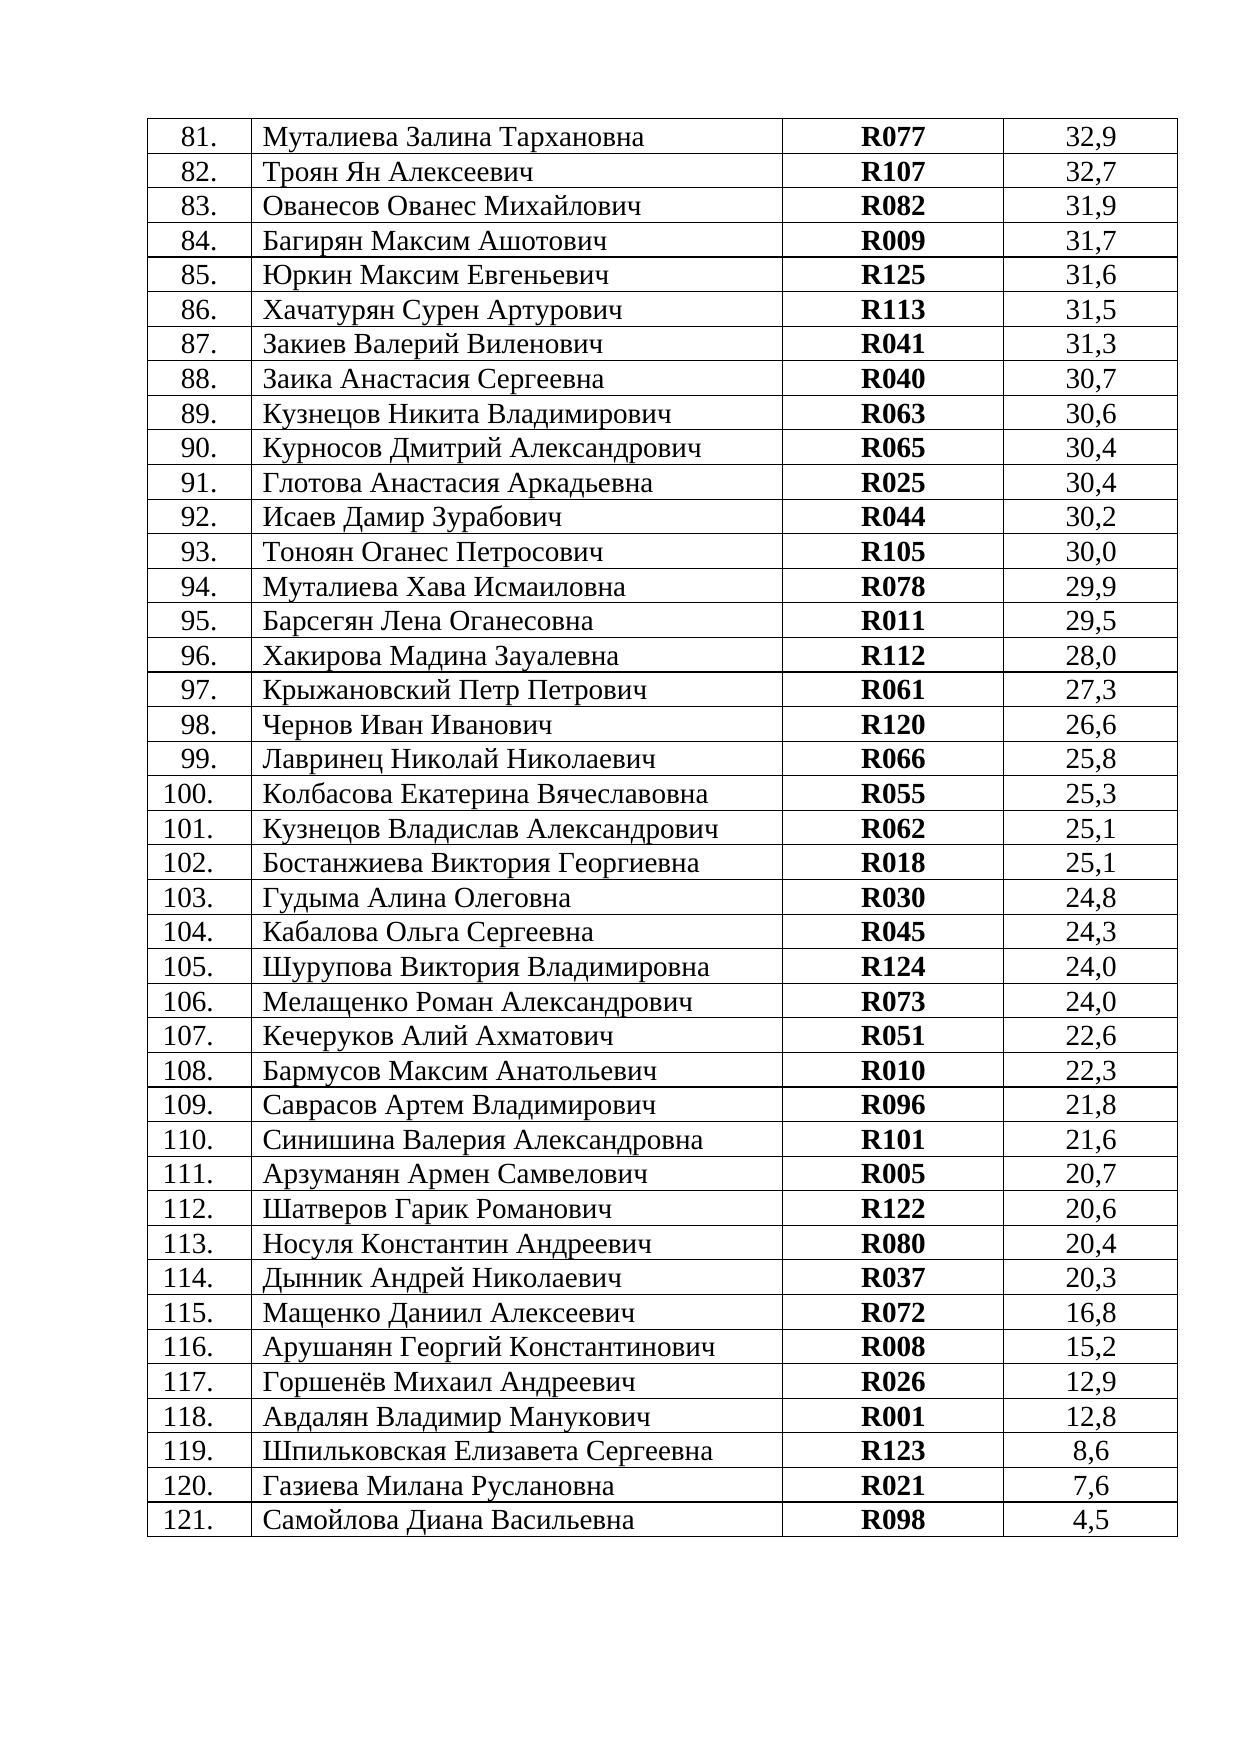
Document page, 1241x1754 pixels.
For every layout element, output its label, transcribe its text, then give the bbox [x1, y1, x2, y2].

table_cell R044 [783, 500, 1003, 533]
table_cell R037 [783, 1260, 1003, 1294]
table_cell Хакирова Мадина Зауалевна [252, 638, 782, 671]
table_cell 12,8 [1004, 1399, 1177, 1432]
table_cell 4,5 [1004, 1503, 1177, 1536]
table_cell [148, 292, 251, 326]
table_cell R008 [783, 1330, 1003, 1363]
table_cell 21,8 [1004, 1088, 1177, 1121]
table_cell [148, 1260, 251, 1294]
table_cell R026 [783, 1364, 1003, 1398]
table_cell [148, 430, 251, 464]
table_cell Барсегян Лена Оганесовна [252, 603, 782, 637]
table_cell 29,5 [1004, 603, 1177, 637]
table_cell Кечеруков Алий Ахматович [252, 1018, 782, 1052]
table_cell [148, 742, 251, 775]
table_cell [148, 188, 251, 222]
table_cell R041 [783, 327, 1003, 360]
table_cell R066 [783, 742, 1003, 775]
table_cell Кузнецов Никита Владимирович [252, 396, 782, 429]
table_cell [148, 569, 251, 602]
table_cell [148, 603, 251, 637]
table_cell [148, 638, 251, 671]
table_cell [148, 396, 251, 429]
table_cell Шурупова Виктория Владимировна [252, 949, 782, 983]
table_cell 31,3 [1004, 327, 1177, 360]
table_cell R082 [783, 188, 1003, 222]
table_cell R113 [783, 292, 1003, 326]
table_cell R077 [783, 119, 1003, 153]
table_cell R063 [783, 396, 1003, 429]
table_cell 31,5 [1004, 292, 1177, 326]
table_cell [148, 1191, 251, 1225]
table_cell 31,9 [1004, 188, 1177, 222]
table_cell Дынник Андрей Николаевич [252, 1260, 782, 1294]
table_cell Синишина Валерия Александровна [252, 1122, 782, 1156]
table_cell Чернов Иван Иванович [252, 707, 782, 741]
table_cell 22,3 [1004, 1053, 1177, 1086]
table_cell Арушанян Георгий Константинович [252, 1330, 782, 1363]
table_cell [148, 984, 251, 1017]
table_cell Закиев Валерий Виленович [252, 327, 782, 360]
table_cell R065 [783, 430, 1003, 464]
table_cell R061 [783, 673, 1003, 706]
table_cell R073 [783, 984, 1003, 1017]
table_cell 30,7 [1004, 361, 1177, 395]
table_cell R010 [783, 1053, 1003, 1086]
table_cell R112 [783, 638, 1003, 671]
table_cell 30,4 [1004, 430, 1177, 464]
table_cell 20,7 [1004, 1157, 1177, 1190]
table_cell Колбасова Екатерина Вячеславовна [252, 776, 782, 810]
table_cell [148, 327, 251, 360]
table_cell R009 [783, 223, 1003, 256]
table_cell [148, 154, 251, 187]
table_cell Кузнецов Владислав Александрович [252, 811, 782, 844]
table_cell [148, 534, 251, 568]
table_cell Курносов Дмитрий Александрович [252, 430, 782, 464]
table_cell Лавринец Николай Николаевич [252, 742, 782, 775]
table_cell Самойлова Диана Васильевна [252, 1503, 782, 1536]
table_cell [148, 1468, 251, 1501]
table_cell Газиева Милана Руслановна [252, 1468, 782, 1501]
table_cell R055 [783, 776, 1003, 810]
table_cell [148, 1018, 251, 1052]
table_cell R124 [783, 949, 1003, 983]
table_cell R105 [783, 534, 1003, 568]
table_cell R005 [783, 1157, 1003, 1190]
table_cell [148, 949, 251, 983]
table_cell [148, 1053, 251, 1086]
table_cell Арзуманян Армен Самвелович [252, 1157, 782, 1190]
table_cell 25,1 [1004, 811, 1177, 844]
table_cell R001 [783, 1399, 1003, 1432]
table_cell Юркин Максим Евгеньевич [252, 258, 782, 291]
table_cell Глотова Анастасия Аркадьевна [252, 465, 782, 498]
table_cell Троян Ян Алексеевич [252, 154, 782, 187]
table_cell Кабалова Ольга Сергеевна [252, 915, 782, 948]
table_cell 27,3 [1004, 673, 1177, 706]
table_cell 24,3 [1004, 915, 1177, 948]
table_cell Носуля Константин Андреевич [252, 1226, 782, 1259]
table_cell 31,6 [1004, 258, 1177, 291]
table_cell 8,6 [1004, 1433, 1177, 1467]
table_cell R125 [783, 258, 1003, 291]
table_cell 24,0 [1004, 984, 1177, 1017]
table_cell R080 [783, 1226, 1003, 1259]
table_cell R062 [783, 811, 1003, 844]
table_cell 24,0 [1004, 949, 1177, 983]
table_cell [148, 1330, 251, 1363]
table_cell [148, 1399, 251, 1432]
table_cell Тоноян Оганес Петросович [252, 534, 782, 568]
table_cell 30,6 [1004, 396, 1177, 429]
table_cell 29,9 [1004, 569, 1177, 602]
table_cell R072 [783, 1295, 1003, 1328]
table_cell Муталиева Хава Исмаиловна [252, 569, 782, 602]
table_cell [148, 845, 251, 879]
table_cell 25,3 [1004, 776, 1177, 810]
table_cell Багирян Максим Ашотович [252, 223, 782, 256]
table_cell R011 [783, 603, 1003, 637]
table_cell [148, 673, 251, 706]
table_cell 26,6 [1004, 707, 1177, 741]
table_cell 25,1 [1004, 845, 1177, 879]
table_cell 30,4 [1004, 465, 1177, 498]
table_cell 12,9 [1004, 1364, 1177, 1398]
table_cell R120 [783, 707, 1003, 741]
table_cell R096 [783, 1088, 1003, 1121]
table_cell R018 [783, 845, 1003, 879]
table_cell Исаев Дамир Зурабович [252, 500, 782, 533]
table_cell [148, 361, 251, 395]
table_cell 22,6 [1004, 1018, 1177, 1052]
table_cell Горшенёв Михаил Андреевич [252, 1364, 782, 1398]
table_cell Шпильковская Елизавета Сергеевна [252, 1433, 782, 1467]
table_cell R021 [783, 1468, 1003, 1501]
table_cell Бармусов Максим Анатольевич [252, 1053, 782, 1086]
table_cell [148, 465, 251, 498]
table_cell R098 [783, 1503, 1003, 1536]
table_cell Гудыма Алина Олеговна [252, 880, 782, 913]
table_cell R107 [783, 154, 1003, 187]
table_cell [148, 500, 251, 533]
table_cell Бостанжиева Виктория Георгиевна [252, 845, 782, 879]
table_cell [148, 119, 251, 153]
table_cell [148, 1503, 251, 1536]
table_cell 32,9 [1004, 119, 1177, 153]
table_cell 32,7 [1004, 154, 1177, 187]
table_cell Хачатурян Сурен Артурович [252, 292, 782, 326]
table_cell Крыжановский Петр Петрович [252, 673, 782, 706]
table_cell R051 [783, 1018, 1003, 1052]
table_cell Заика Анастасия Сергеевна [252, 361, 782, 395]
table_cell R025 [783, 465, 1003, 498]
table_cell 31,7 [1004, 223, 1177, 256]
table_cell R122 [783, 1191, 1003, 1225]
table_cell Ованесов Ованес Михайлович [252, 188, 782, 222]
table_cell 20,3 [1004, 1260, 1177, 1294]
table_cell 15,2 [1004, 1330, 1177, 1363]
table_cell [148, 223, 251, 256]
table_cell [148, 1226, 251, 1259]
table_cell 25,8 [1004, 742, 1177, 775]
table_cell R040 [783, 361, 1003, 395]
table_cell Авдалян Владимир Манукович [252, 1399, 782, 1432]
table_cell 24,8 [1004, 880, 1177, 913]
table_cell R045 [783, 915, 1003, 948]
table_cell [148, 258, 251, 291]
table_cell Саврасов Артем Владимирович [252, 1088, 782, 1121]
table_cell Мащенко Даниил Алексеевич [252, 1295, 782, 1328]
table_cell [148, 1433, 251, 1467]
table_cell [148, 811, 251, 844]
table_cell Мелащенко Роман Александрович [252, 984, 782, 1017]
table_cell Муталиева Залина Тархановна [252, 119, 782, 153]
table_cell [148, 915, 251, 948]
table_cell [148, 1364, 251, 1398]
table_cell [148, 880, 251, 913]
table_cell [148, 776, 251, 810]
table_cell 28,0 [1004, 638, 1177, 671]
table_cell [148, 707, 251, 741]
table_cell [148, 1295, 251, 1328]
table_cell 30,0 [1004, 534, 1177, 568]
table_cell R123 [783, 1433, 1003, 1467]
table_cell 16,8 [1004, 1295, 1177, 1328]
table_cell [148, 1157, 251, 1190]
table_cell R101 [783, 1122, 1003, 1156]
table_cell [148, 1122, 251, 1156]
table_cell Шатверов Гарик Романович [252, 1191, 782, 1225]
table_cell 30,2 [1004, 500, 1177, 533]
table_cell 21,6 [1004, 1122, 1177, 1156]
table_cell R030 [783, 880, 1003, 913]
table_cell 7,6 [1004, 1468, 1177, 1501]
table_cell R078 [783, 569, 1003, 602]
table_cell 20,6 [1004, 1191, 1177, 1225]
table_cell 20,4 [1004, 1226, 1177, 1259]
table_cell [148, 1088, 251, 1121]
